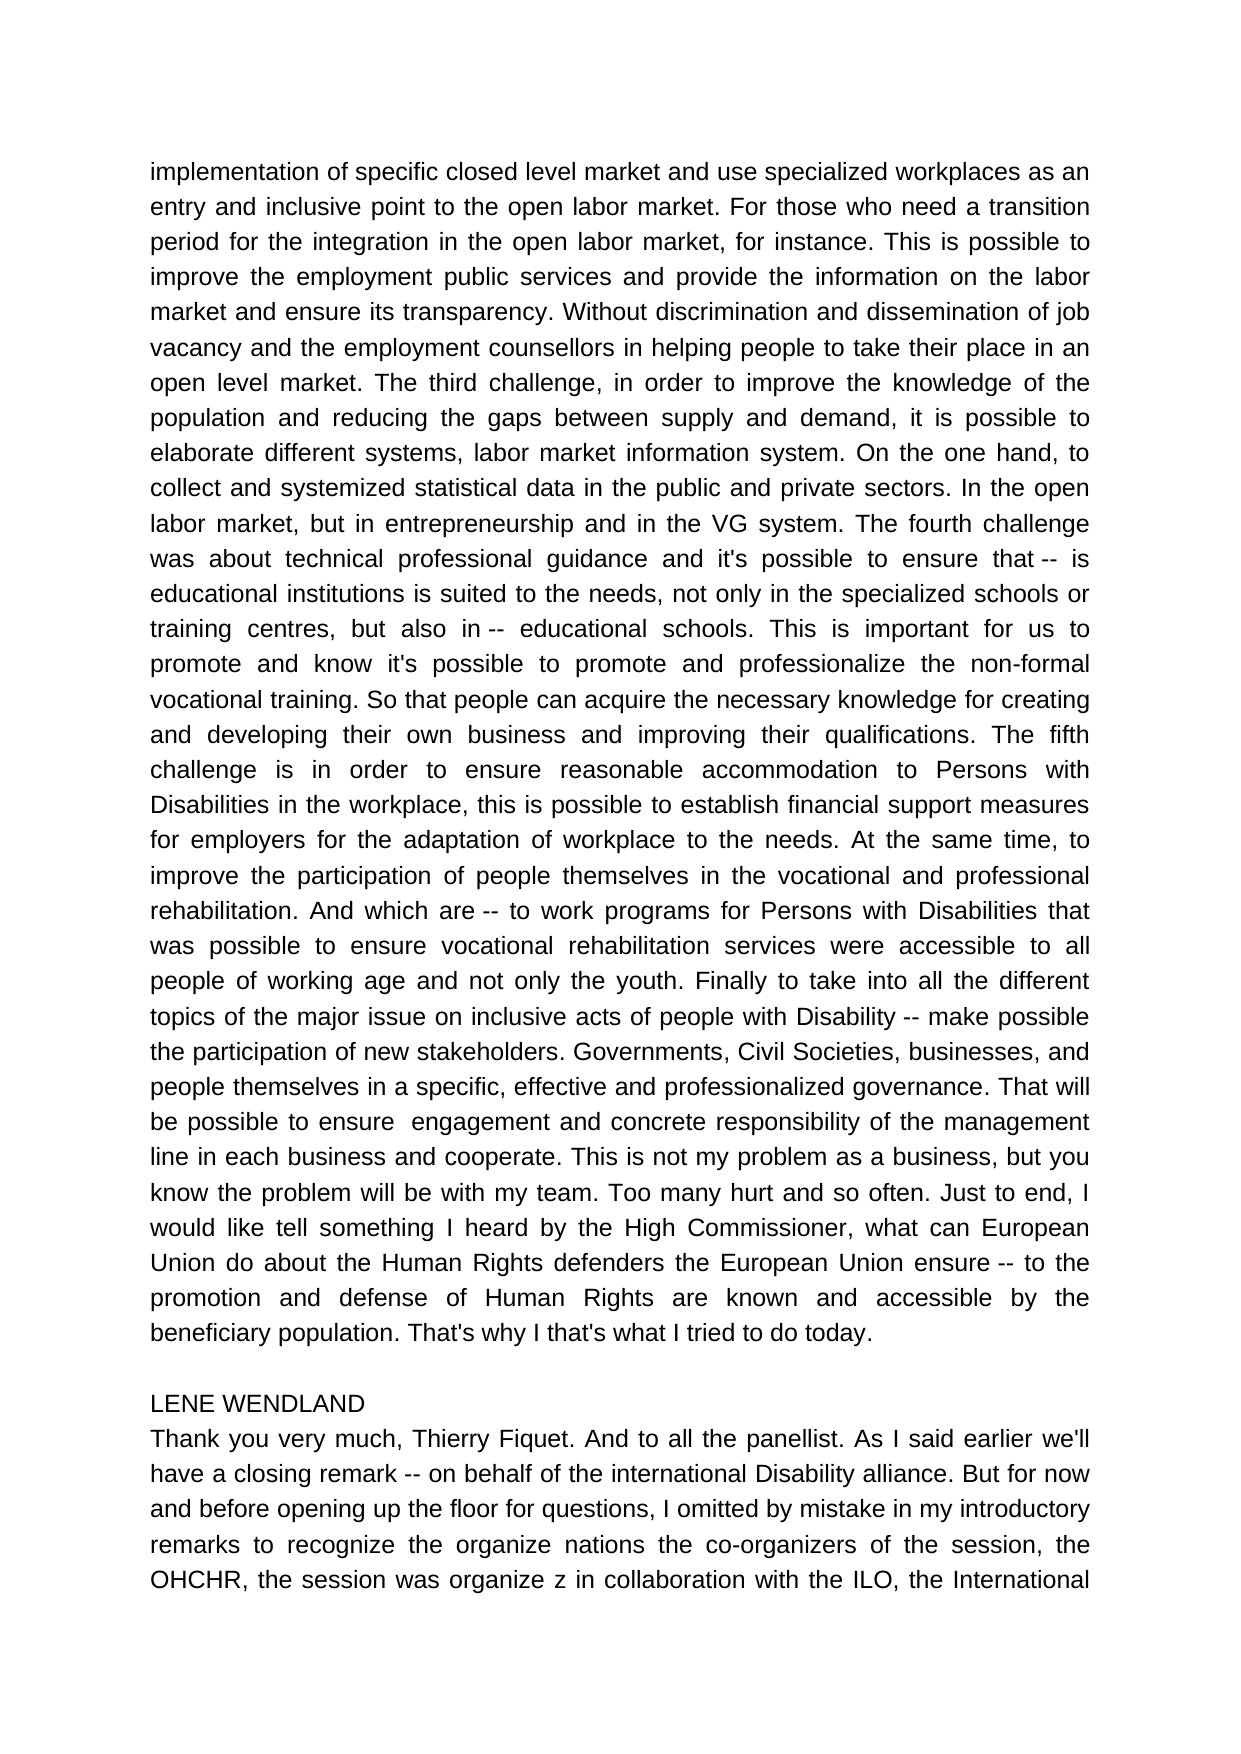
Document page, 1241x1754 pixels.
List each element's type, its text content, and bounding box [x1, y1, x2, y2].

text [150, 150, 1090, 1347]
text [150, 1417, 1090, 1593]
text LENE WENDLAND [150, 1382, 1090, 1417]
